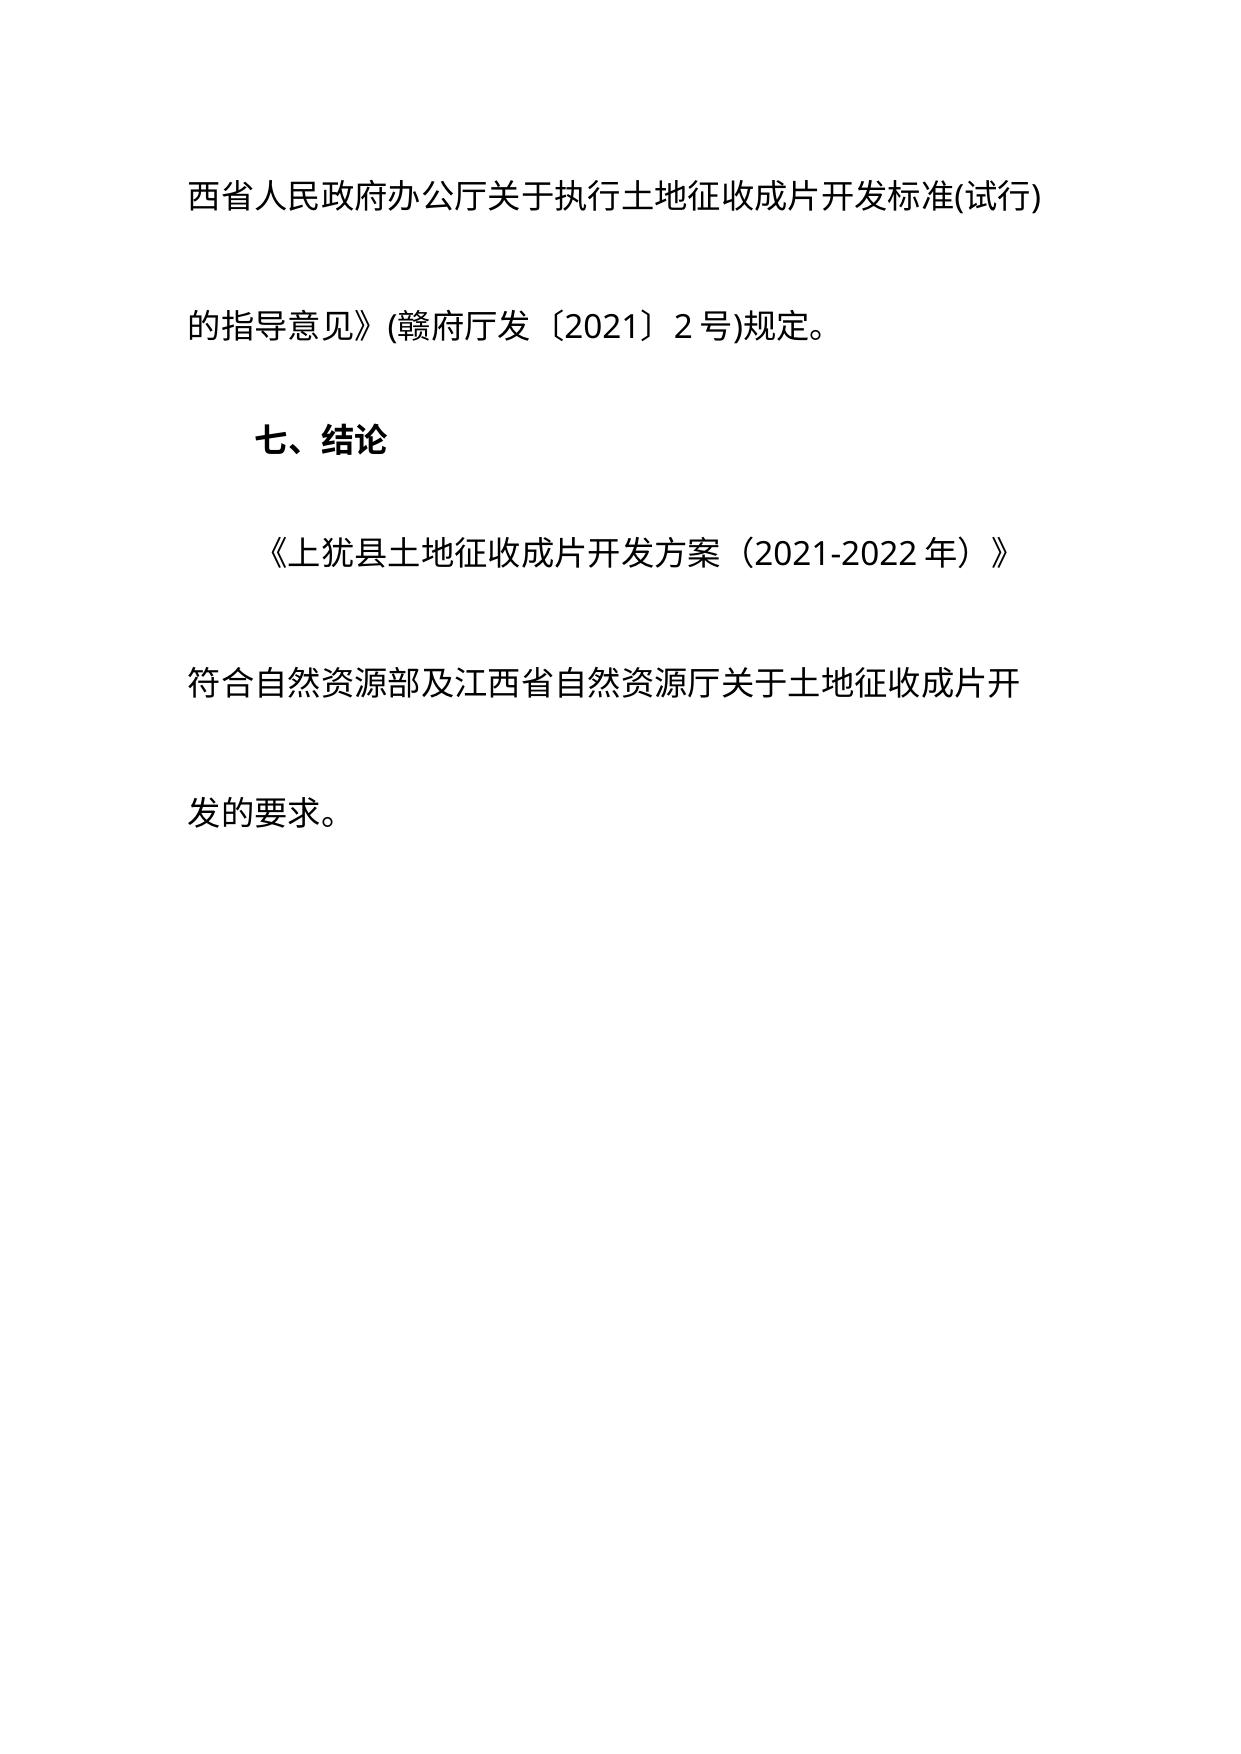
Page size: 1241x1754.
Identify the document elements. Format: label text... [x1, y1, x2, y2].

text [187, 162, 1053, 357]
list 《上犹县土地征收成片开发方案（2021-2022年）》符合自然资源部及江西省自然资源厅关于土地征收成片开发的要求。 [187, 519, 1053, 844]
list 七、结论 [187, 405, 1053, 470]
